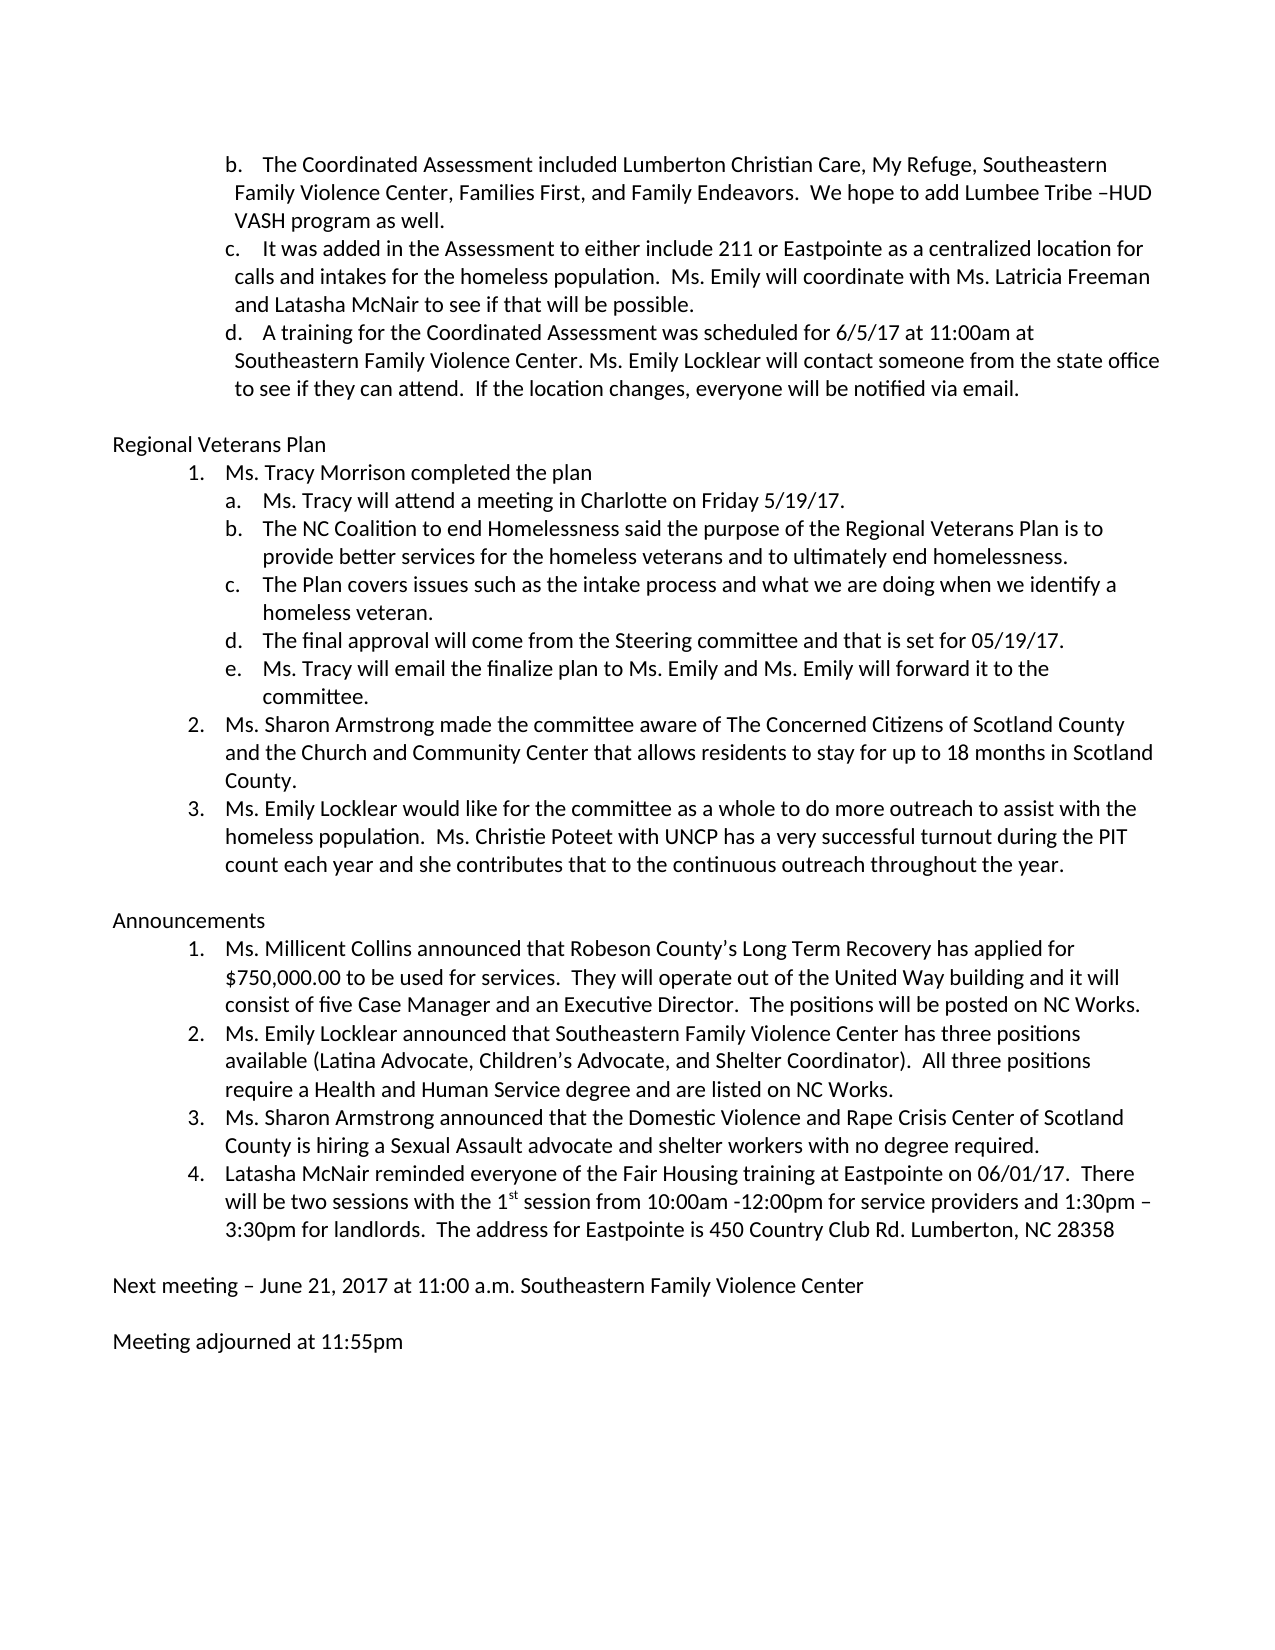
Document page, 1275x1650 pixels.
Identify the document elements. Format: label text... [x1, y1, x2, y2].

text Meeting adjourned at 11:55pm [112, 1327, 1162, 1355]
list Ms. Emily Locklear announced that Southeastern Family Violence Center has three positions available (Latina Advocate, Children’s Advocate, and Shelter Coordinator). All three positions require a Health and Human Service degree and are listed on NC Works. [187, 1019, 1162, 1103]
list Ms. Tracy will attend a meeting in Charlotte on Friday 5/19/17. [225, 486, 1162, 514]
text Next meeting – June 21, 2017 at 11:00 a.m. Southeastern Family Violence Center [112, 1271, 1162, 1299]
list Ms. Tracy will email the finalize plan to Ms. Emily and Ms. Emily will forward it to the committee. [225, 654, 1162, 710]
text Regional Veterans Plan [112, 430, 1162, 458]
list The NC Coalition to end Homelessness said the purpose of the Regional Veterans Plan is to provide better services for the homeless veterans and to ultimately end homelessness. [225, 514, 1162, 570]
text Announcements [112, 907, 1162, 934]
list Latasha McNair reminded everyone of the Fair Housing training at Eastpointe on 06/01/17. There will be two sessions with the 1st session from 10:00am -12:00pm for service providers and 1:30pm – 3:30pm for landlords. The address for Eastpointe is 450 Country Club Rd. Lumberton, NC 28358 [187, 1159, 1162, 1243]
list Ms. Millicent Collins announced that Robeson County’s Long Term Recovery has applied for $750,000.00 to be used for services. They will operate out of the United Way building and it will consist of five Case Manager and an Executive Director. The positions will be posted on NC Works. [187, 934, 1162, 1019]
list The Coordinated Assessment included Lumberton Christian Care, My Refuge, Southeastern Family Violence Center, Families First, and Family Endeavors. We hope to add Lumbee Tribe –HUD VASH program as well. [225, 150, 1162, 234]
list Ms. Sharon Armstrong made the committee aware of The Concerned Citizens of Scotland County and the Church and Community Center that allows residents to stay for up to 18 months in Scotland County. [187, 710, 1162, 794]
list The final approval will come from the Steering committee and that is set for 05/19/17. [225, 626, 1162, 654]
list Ms. Tracy Morrison completed the plan [187, 458, 1162, 486]
list Ms. Sharon Armstrong announced that the Domestic Violence and Rape Crisis Center of Scotland County is hiring a Sexual Assault advocate and shelter workers with no degree required. [187, 1103, 1162, 1159]
list Ms. Emily Locklear would like for the committee as a whole to do more outreach to assist with the homeless population. Ms. Christie Poteet with UNCP has a very successful turnout during the PIT count each year and she contributes that to the continuous outreach throughout the year. [187, 794, 1162, 878]
list A training for the Coordinated Assessment was scheduled for 6/5/17 at 11:00am at Southeastern Family Violence Center. Ms. Emily Locklear will contact someone from the state office to see if they can attend. If the location changes, everyone will be notified via email. [225, 318, 1162, 402]
list It was added in the Assessment to either include 211 or Eastpointe as a centralized location for calls and intakes for the homeless population. Ms. Emily will coordinate with Ms. Latricia Freeman and Latasha McNair to see if that will be possible. [225, 234, 1162, 318]
list The Plan covers issues such as the intake process and what we are doing when we identify a homeless veteran. [225, 570, 1162, 626]
